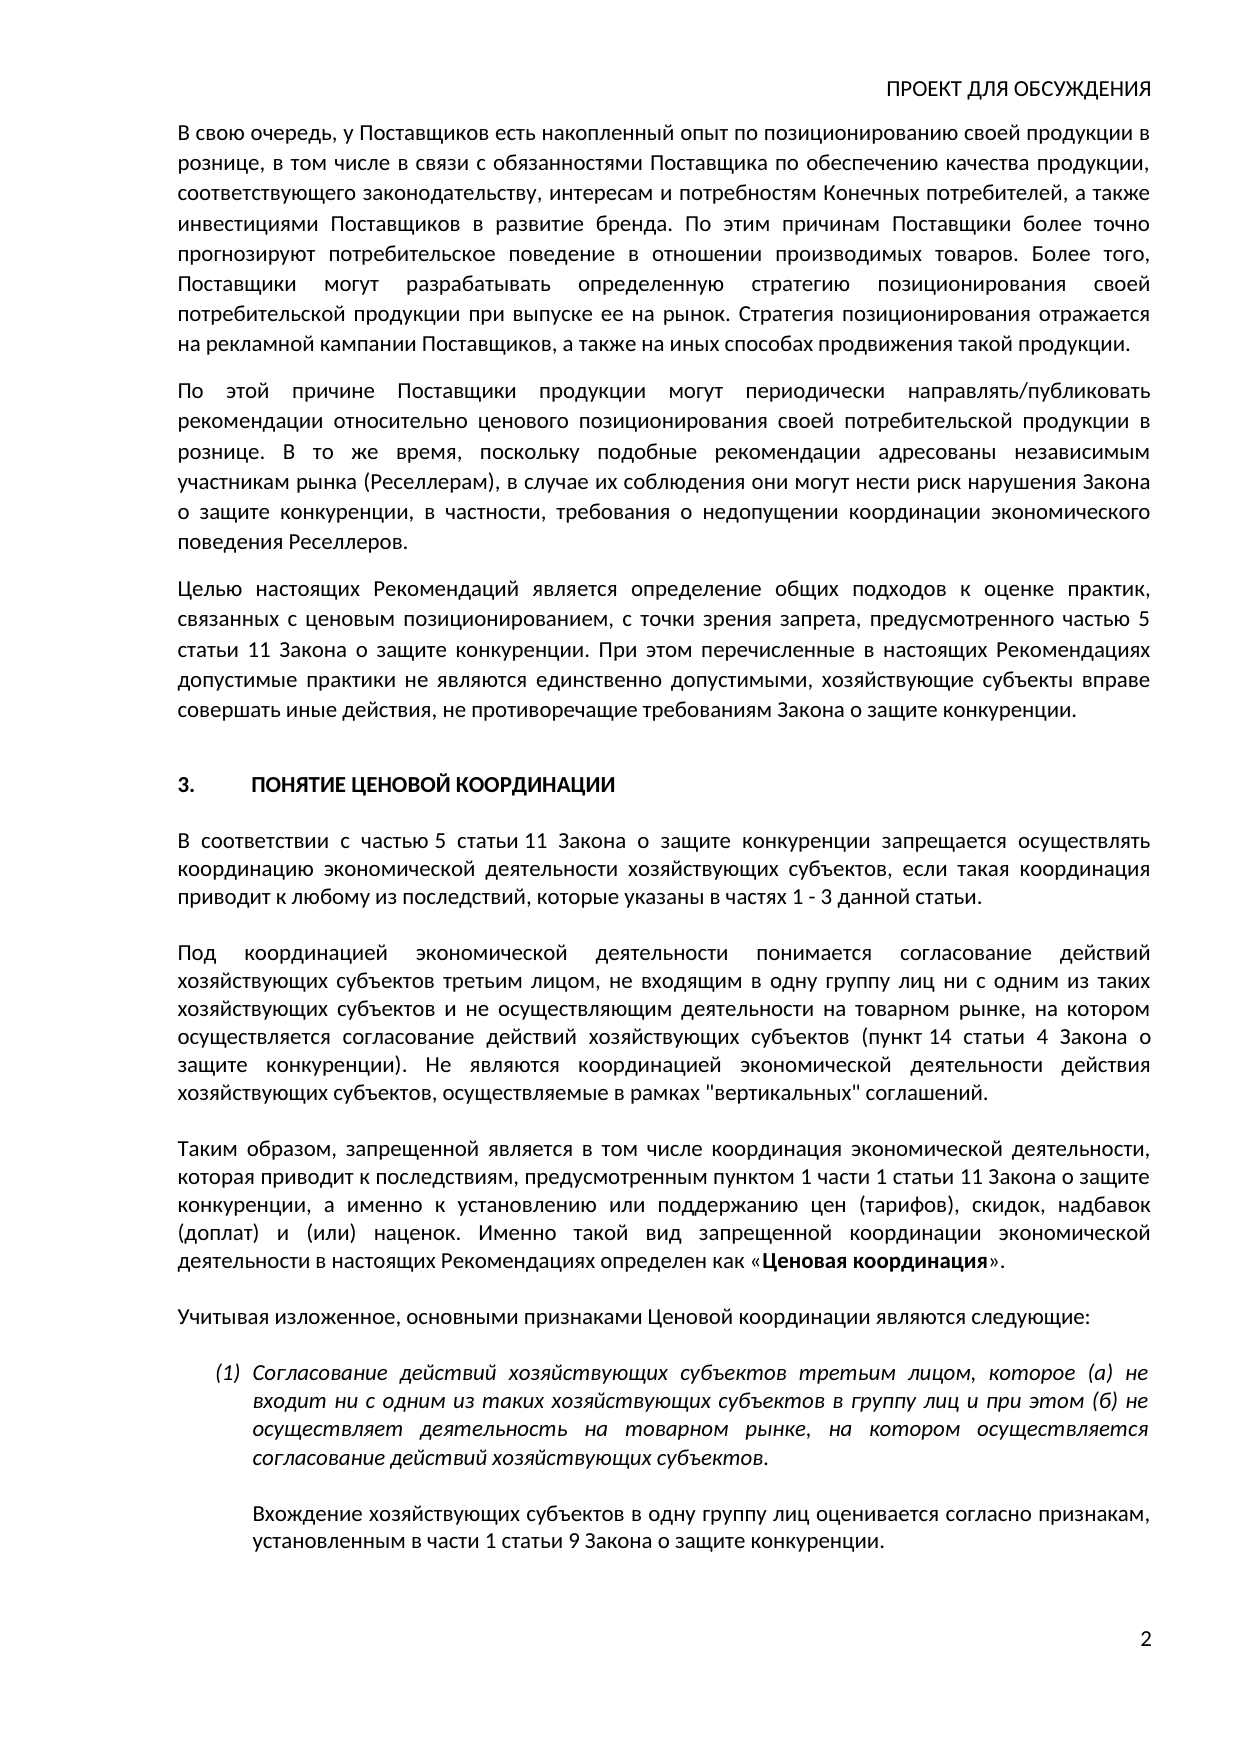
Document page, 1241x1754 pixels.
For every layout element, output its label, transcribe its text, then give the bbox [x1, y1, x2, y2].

text В свою очередь, у Поставщиков есть накопленный опыт по позиционированию своей продукции в рознице, в том числе в связи с обязанностями Поставщика по обеспечению качества продукции, соответствующего законодательству, интересам и потребностям Конечных потребителей, а также инвестициями Поставщиков в развитие бренда. По этим причинам Поставщики более точно прогнозируют потребительское поведение в отношении производимых товаров. Более того, Поставщики могут разрабатывать определенную стратегию позиционирования своей потребительской продукции при выпуске ее на рынок. Стратегия позиционирования отражается на рекламной кампании Поставщиков, а также на иных способах продвижения такой продукции. [177, 118, 1152, 358]
list Согласование действий хозяйствующих субъектов третьим лицом, которое (а) не входит ни с одним из таких хозяйствующих субъектов в группу лиц и при этом (б) не осуществляет деятельность на товарном рынке, на котором осуществляется согласование действий хозяйствующих субъектов. [215, 1358, 1152, 1471]
list Вхождение хозяйствующих субъектов в одну группу лиц оценивается согласно признакам, установленным в части 1 статьи 9 Закона о защите конкуренции. [252, 1499, 1152, 1555]
text Под координацией экономической деятельности понимается согласование действий хозяйствующих субъектов третьим лицом, не входящим в одну группу лиц ни с одним из таких хозяйствующих субъектов и не осуществляющим деятельности на товарном рынке, на котором осуществляется согласование действий хозяйствующих субъектов (пункт 14 статьи 4 Закона о защите конкуренции). Не являются координацией экономической деятельности действия хозяйствующих субъектов, осуществляемые в рамках "вертикальных" соглашений. [177, 938, 1152, 1106]
text В соответствии с частью 5 статьи 11 Закона о защите конкуренции запрещается осуществлять координацию экономической деятельности хозяйствующих субъектов, если такая координация приводит к любому из последствий, которые указаны в частях 1 - 3 данной статьи. [177, 826, 1152, 910]
text По этой причине Поставщики продукции могут периодически направлять/публиковать рекомендации относительно ценового позиционирования своей потребительской продукции в рознице. В то же время, поскольку подобные рекомендации адресованы независимым участникам рынка (Реселлерам), в случае их соблюдения они могут нести риск нарушения Закона о защите конкуренции, в частности, требования о недопущении координации экономического поведения Реселлеров. [177, 376, 1152, 556]
text Целью настоящих Рекомендаций является определение общих подходов к оценке практик, связанных с ценовым позиционированием, с точки зрения запрета, предусмотренного частью 5 статьи 11 Закона о защите конкуренции. При этом перечисленные в настоящих Рекомендациях допустимые практики не являются единственно допустимыми, хозяйствующие субъекты вправе совершать иные действия, не противоречащие требованиям Закона о защите конкуренции. [177, 574, 1152, 723]
text Учитывая изложенное, основными признаками Ценовой координации являются следующие: [177, 1302, 1152, 1331]
text Таким образом, запрещенной является в том числе координация экономической деятельности, которая приводит к последствиям, предусмотренным пунктом 1 части 1 статьи 11 Закона о защите конкуренции, а именно к установлению или поддержанию цен (тарифов), скидок, надбавок (доплат) и (или) наценок. Именно такой вид запрещенной координации экономической деятельности в настоящих Рекомендациях определен как «Ценовая координация». [177, 1134, 1152, 1274]
list Понятие ценовой координации [177, 770, 1152, 798]
